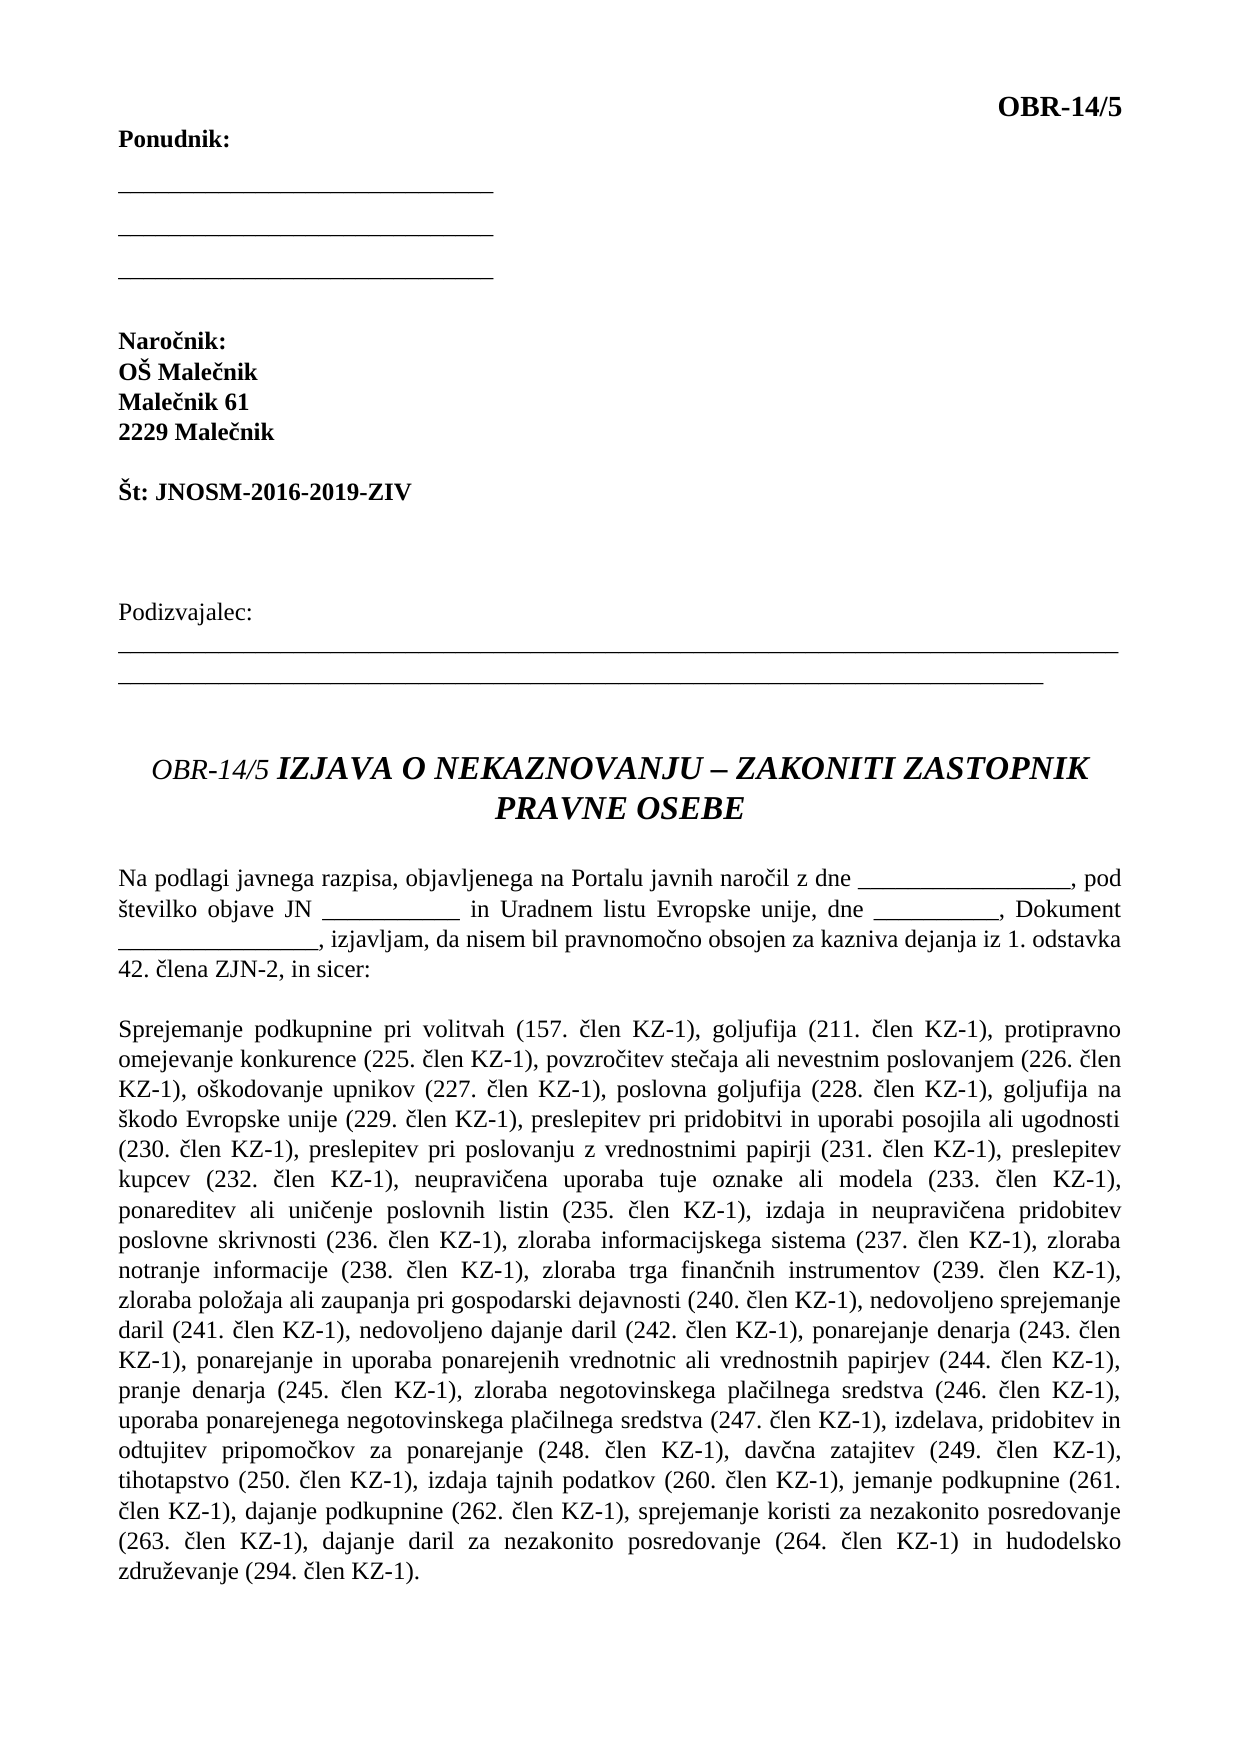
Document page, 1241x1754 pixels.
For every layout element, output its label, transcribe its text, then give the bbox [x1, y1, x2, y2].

text Na podlagi javnega razpisa, objavljenega na Portalu javnih naročil z dne _________________, pod številko objave JN ___________ in Uradnem listu Evropske unije, dne __________, Dokument ________________, izjavljam, da nisem bil pravnomočno obsojen za kazniva dejanja iz 1. odstavka 42. člena ZJN-2, in sicer: [118, 863, 1122, 983]
text OBR-14/5 IZJAVA O NEKAZNOVANJU – ZAKONITI ZASTOPNIK PRAVNE OSEBE [118, 748, 1122, 826]
text 2229 Malečnik [118, 417, 1122, 446]
text ______________________________ [118, 210, 1122, 239]
text ______________________________ [118, 253, 1122, 282]
text Naročnik: [118, 326, 1122, 355]
text Malečnik 61 [118, 387, 1122, 415]
text OBR-14/5 [118, 89, 1122, 122]
text Ponudnik: [118, 124, 1122, 153]
text __________________________________________________________________________________________________________________________________________________________ [118, 627, 1122, 686]
text Št: JNOSM-2016-2019-ZIV [118, 477, 1122, 506]
text ______________________________ [118, 167, 1122, 196]
text Podizvajalec: [118, 597, 1122, 626]
text OŠ Malečnik [118, 357, 1122, 385]
text Sprejemanje podkupnine pri volitvah (157. člen KZ-1), goljufija (211. člen KZ-1), protipravno omejevanje konkurence (225. člen KZ-1), povzročitev stečaja ali nevestnim poslovanjem (226. člen KZ-1), oškodovanje upnikov (227. člen KZ-1), poslovna goljufija (228. člen KZ-1), goljufija na škodo Evropske unije (229. člen KZ-1), preslepitev pri pridobitvi in uporabi posojila ali ugodnosti (230. člen KZ-1), preslepitev pri poslovanju z vrednostnimi papirji (231. člen KZ-1), preslepitev kupcev (232. člen KZ-1), neupravičena uporaba tuje oznake ali modela (233. člen KZ-1), ponareditev ali uničenje poslovnih listin (235. člen KZ-1), izdaja in neupravičena pridobitev poslovne skrivnosti (236. člen KZ-1), zloraba informacijskega sistema (237. člen KZ-1), zloraba notranje informacije (238. člen KZ-1), zloraba trga finančnih instrumentov (239. člen KZ-1), zloraba položaja ali zaupanja pri gospodarski dejavnosti (240. člen KZ-1), nedovoljeno sprejemanje daril (241. člen KZ-1), nedovoljeno dajanje daril (242. člen KZ-1), ponarejanje denarja (243. člen KZ-1), ponarejanje in uporaba ponarejenih vrednotnic ali vrednostnih papirjev (244. člen KZ-1), pranje denarja (245. člen KZ-1), zloraba negotovinskega plačilnega sredstva (246. člen KZ-1), uporaba ponarejenega negotovinskega plačilnega sredstva (247. člen KZ-1), izdelava, pridobitev in odtujitev pripomočkov za ponarejanje (248. člen KZ-1), davčna zatajitev (249. člen KZ-1), tihotapstvo (250. člen KZ-1), izdaja tajnih podatkov (260. člen KZ-1), jemanje podkupnine (261. člen KZ-1), dajanje podkupnine (262. člen KZ-1), sprejemanje koristi za nezakonito posredovanje (263. člen KZ-1), dajanje daril za nezakonito posredovanje (264. člen KZ-1) in hudodelsko združevanje (294. člen KZ-1). [118, 1014, 1122, 1585]
